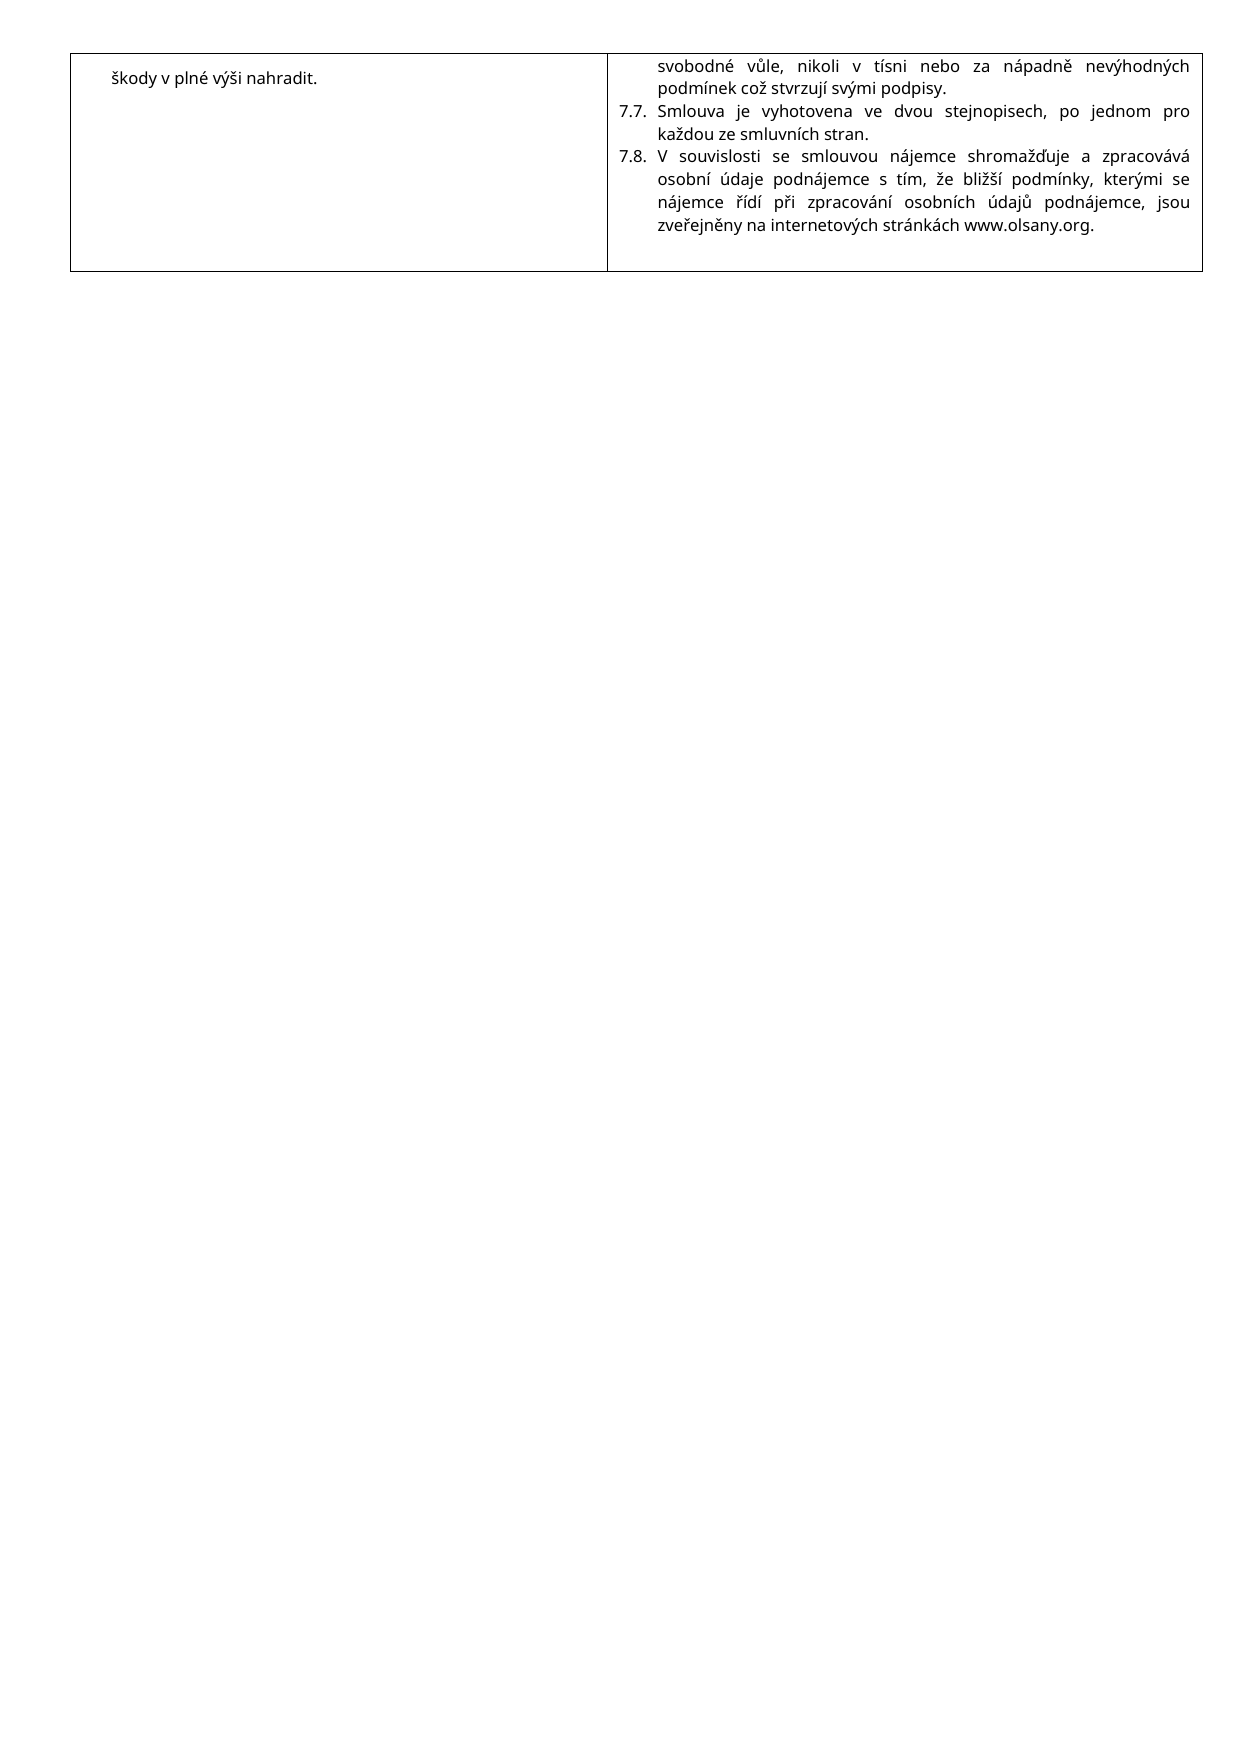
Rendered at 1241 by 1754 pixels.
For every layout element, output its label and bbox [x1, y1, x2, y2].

table_cell [71, 54, 607, 271]
table_cell [608, 54, 1202, 271]
